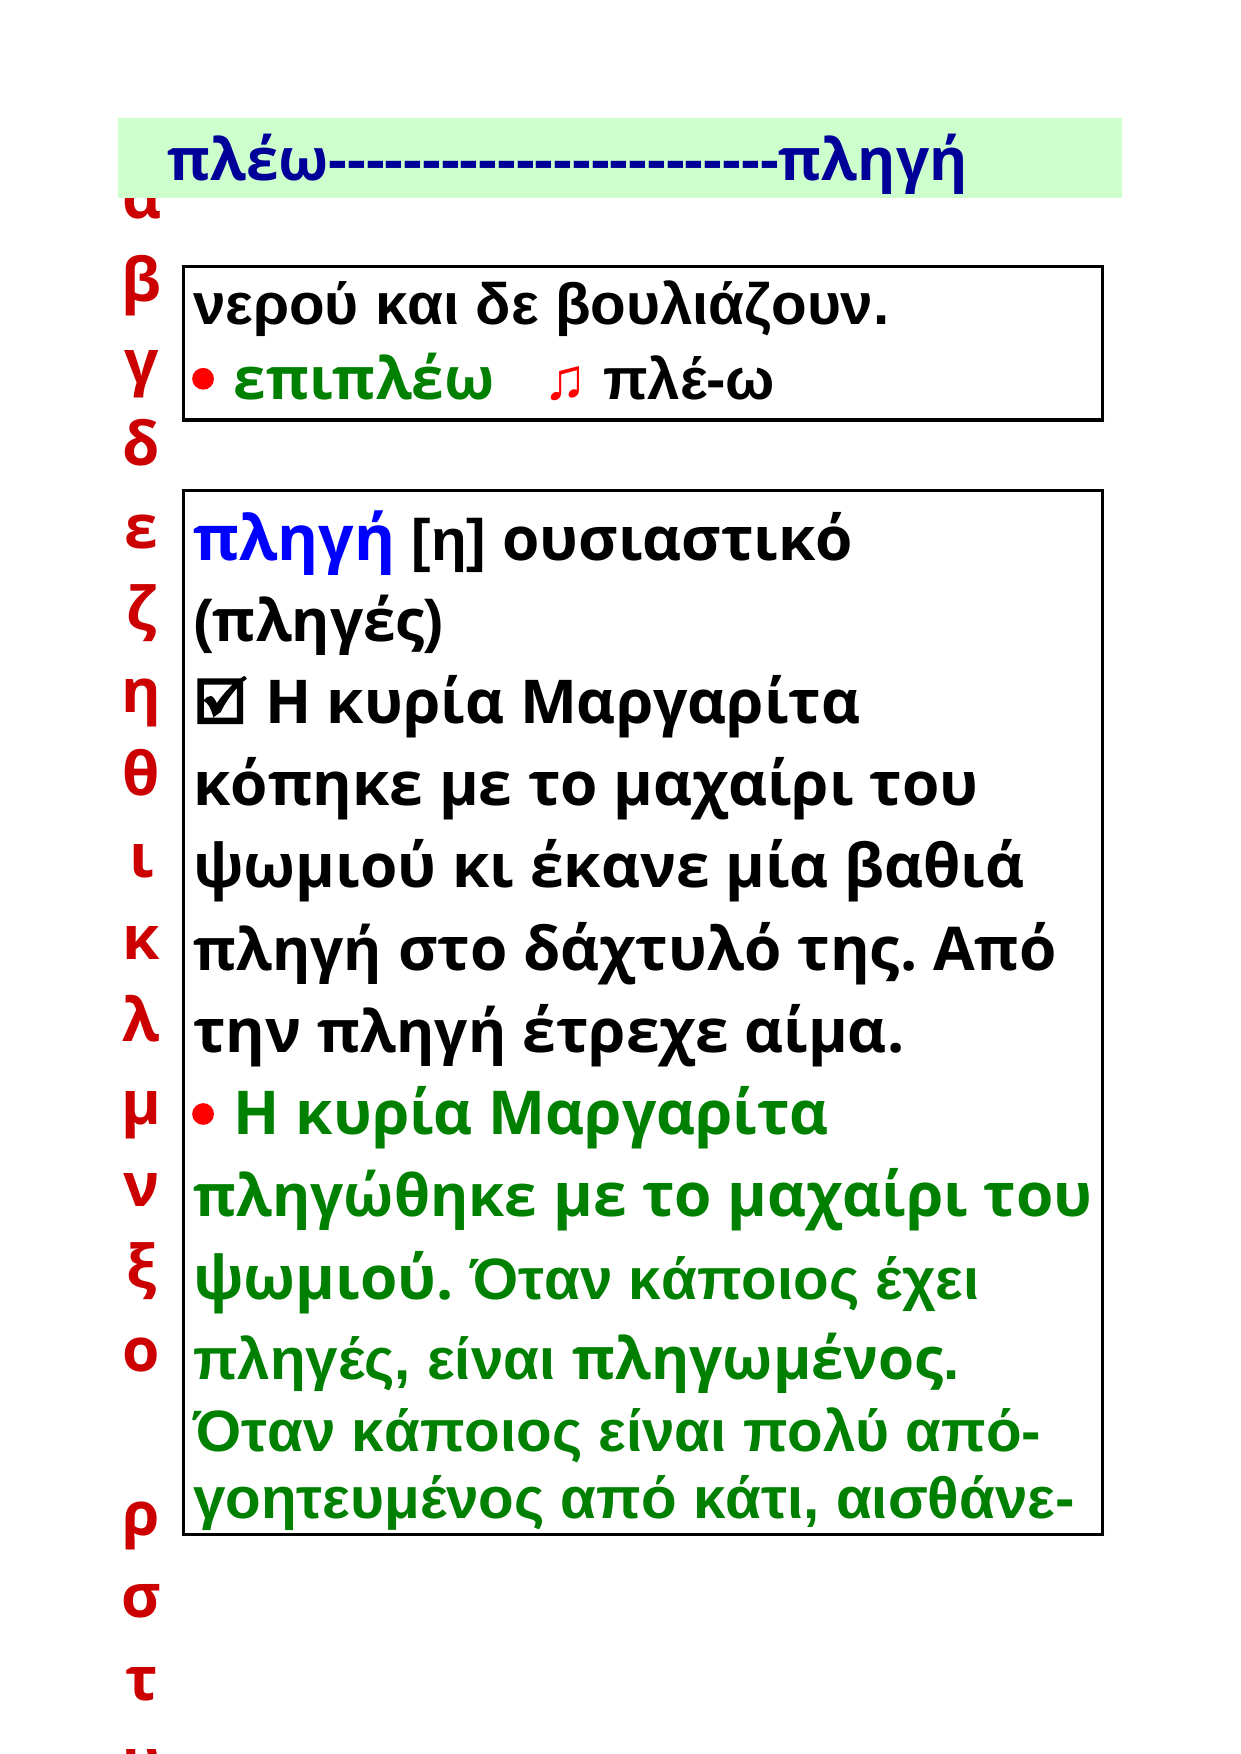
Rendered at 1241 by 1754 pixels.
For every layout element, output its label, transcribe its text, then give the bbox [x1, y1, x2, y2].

text νερού και δε βουλιάζουν. [185, 268, 1101, 332]
text πλέω------------------------πληγή [118, 118, 1122, 198]
text πληγή [η] ουσιαστικό (πληγές) [185, 492, 1101, 653]
text Η κυρία Μαργαρίτα κόπηκε με το μαχαίρι του ψωμιού κι έκανε μία βαθιά πληγή στο δάχτυλό της. Από την πληγή έτρεχε αίμα. [185, 653, 1101, 1065]
text επιπλέω ♫ πλέ-ω [185, 332, 1101, 418]
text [185, 1065, 1101, 1533]
